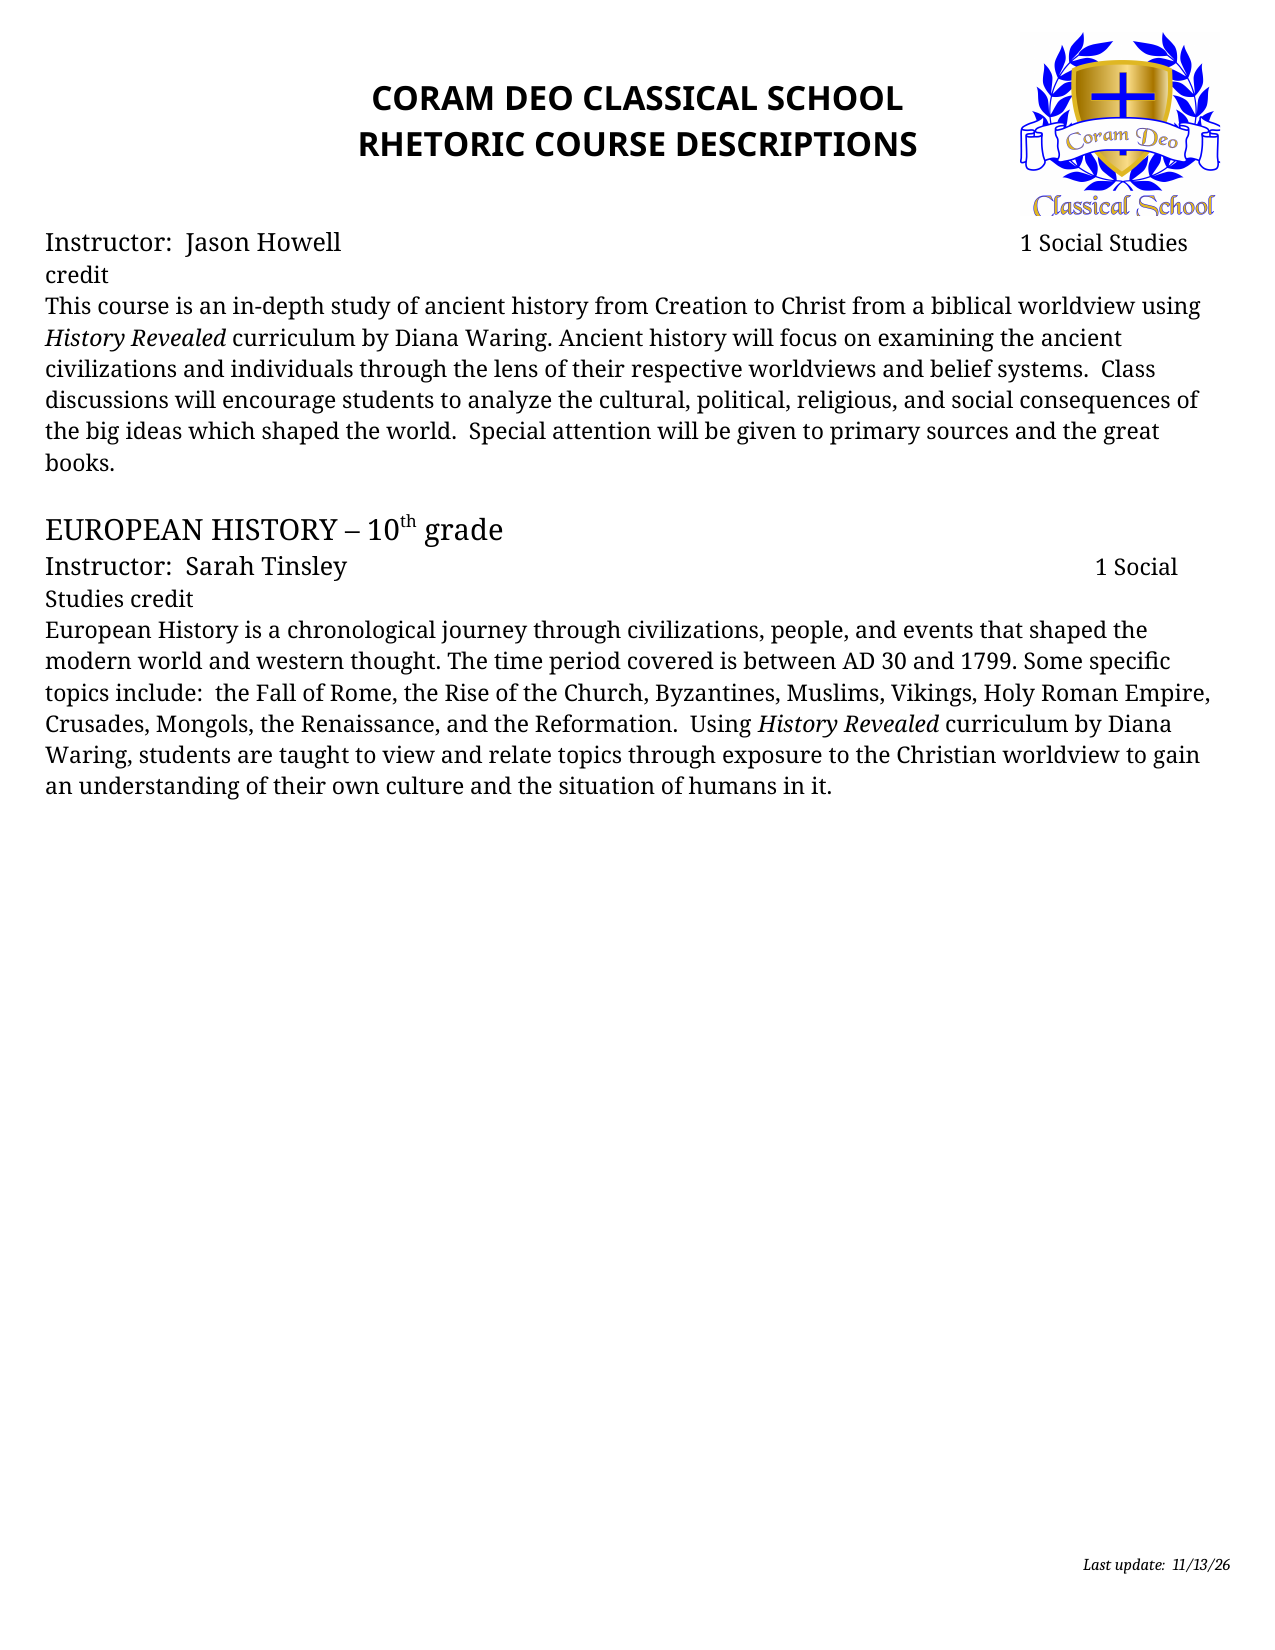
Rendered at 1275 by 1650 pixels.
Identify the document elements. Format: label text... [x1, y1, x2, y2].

text Instructor: Jason Howell 1 Social Studies credit [45, 225, 1230, 290]
picture [1020, 32, 1221, 216]
text Instructor: Sarah Tinsley 1 Social Studies credit [45, 549, 1230, 614]
text European History is a chronological journey through civilizations, people, and events that shaped the modern world and western thought. The time period covered is between AD 30 and 1799. Some specific topics include: the Fall of Rome, the Rise of the Church, Byzantines, Muslims, Vikings, Holy Roman Empire, Crusades, Mongols, the Renaissance, and the Reformation. Using History Revealed curriculum by Diana Waring, students are taught to view and relate topics through exposure to the Christian worldview to gain an understanding of their own culture and the situation of humans in it. [45, 614, 1230, 802]
text This course is an in-depth study of ancient history from Creation to Christ from a biblical worldview using History Revealed curriculum by Diana Waring. Ancient history will focus on examining the ancient civilizations and individuals through the lens of their respective worldviews and belief systems. Class discussions will encourage students to analyze the cultural, political, religious, and social consequences of the big ideas which shaped the world. Special attention will be given to primary sources and the great books. [45, 290, 1230, 478]
text EUROPEAN HISTORY – 10th grade [45, 509, 1230, 549]
